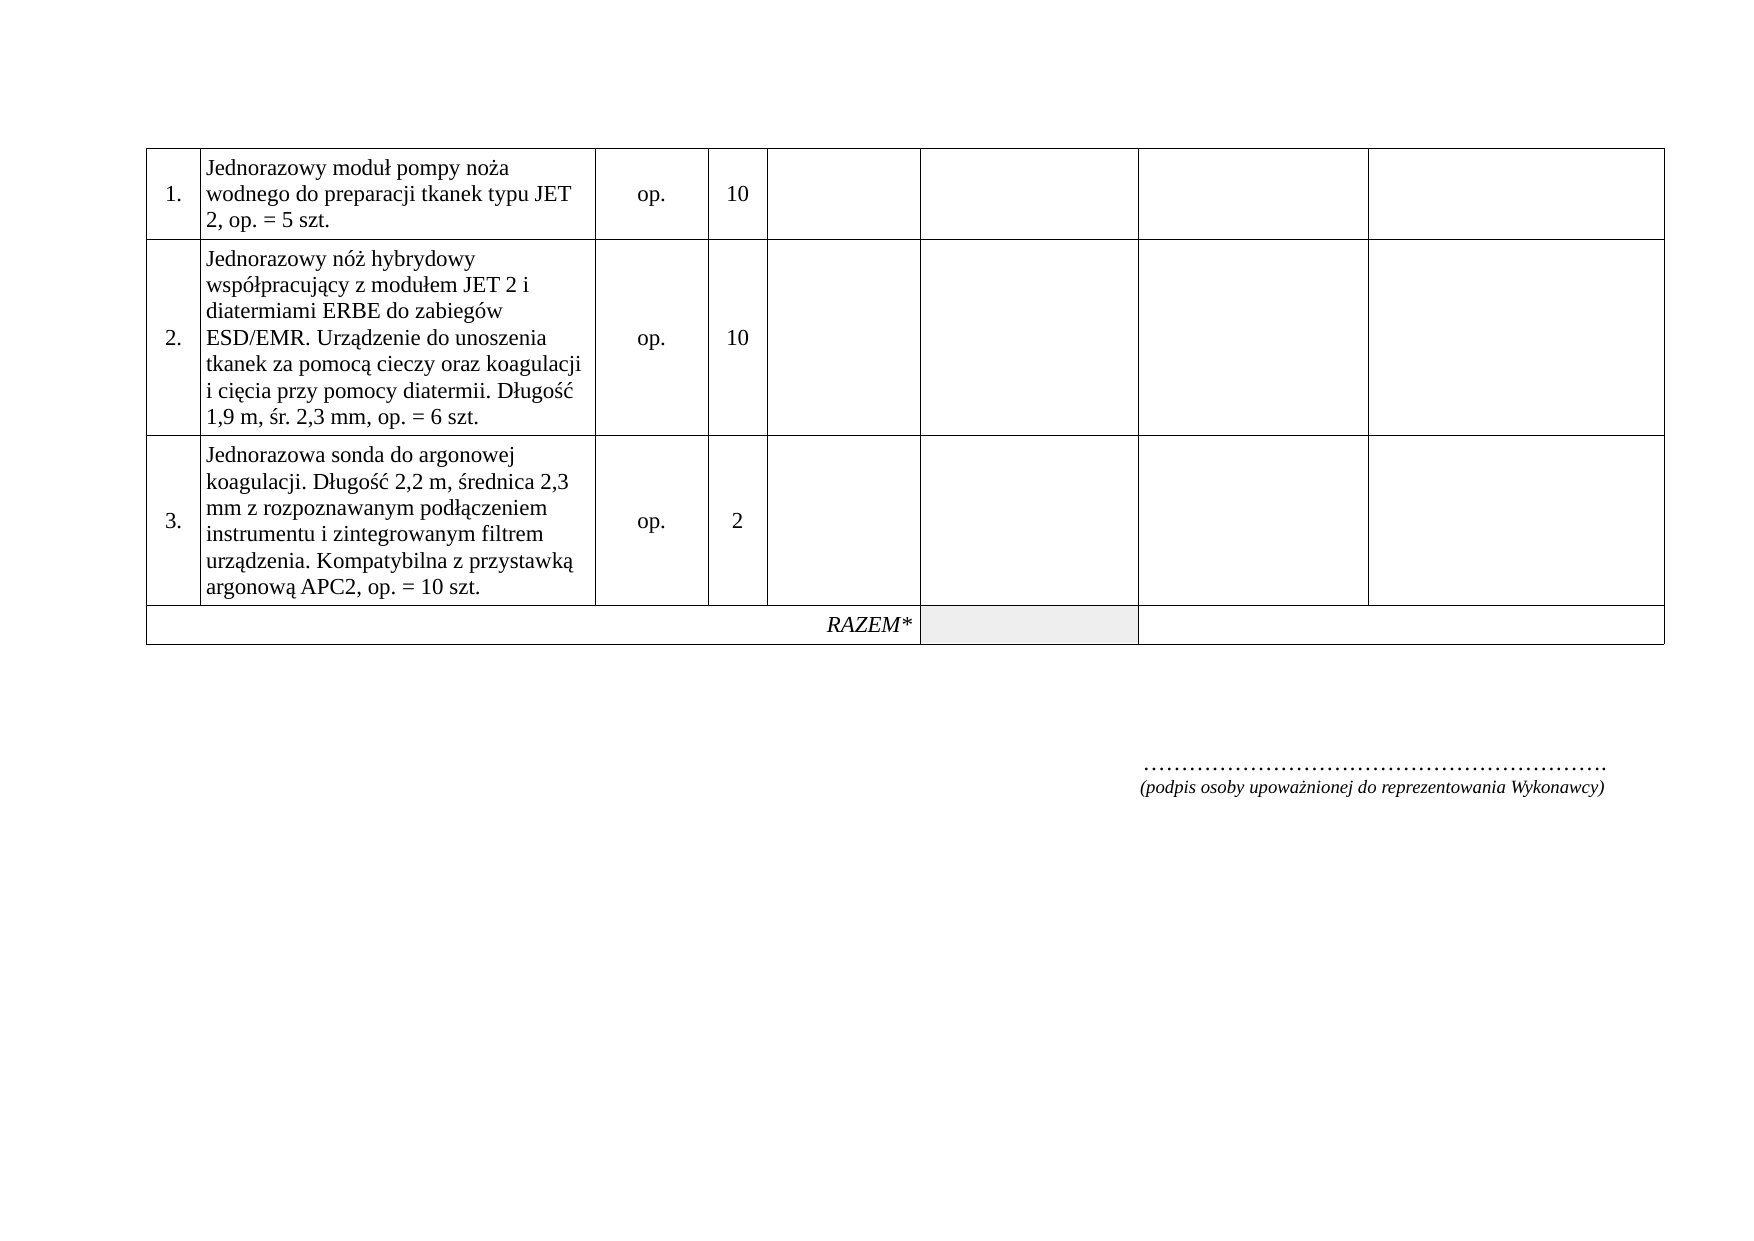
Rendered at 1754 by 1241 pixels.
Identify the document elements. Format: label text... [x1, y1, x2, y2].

table_cell 10 [709, 149, 767, 239]
table_cell 2 [709, 436, 767, 605]
table_cell op. [596, 240, 708, 435]
table_cell op. [596, 149, 708, 239]
table_cell [1369, 436, 1664, 605]
table_cell [1139, 149, 1368, 239]
table_cell 3. [147, 436, 200, 605]
table_cell [921, 436, 1138, 605]
table_cell [921, 149, 1138, 239]
table_cell Jednorazowa sonda do argonowej koagulacji. Długość 2,2 m, średnica 2,3 mm z rozpoznawanym podłączeniem instrumentu i zintegrowanym filtrem urządzenia. Kompatybilna z przystawką argonową APC2, op. = 10 szt. [201, 436, 595, 605]
table_cell [768, 240, 920, 435]
table_cell RAZEM* [147, 606, 920, 643]
table_cell Jednorazowy nóż hybrydowy współpracujący z modułem JET 2 i diatermiami ERBE do zabiegów ESD/EMR. Urządzenie do unoszenia tkanek za pomocą cieczy oraz koagulacji i cięcia przy pomocy diatermii. Długość 1,9 m, śr. 2,3 mm, op. = 6 szt. [201, 240, 595, 435]
text ……………………………………………………. [148, 749, 1606, 776]
table_cell [1139, 606, 1664, 643]
table_cell [1369, 240, 1664, 435]
table_cell [1369, 149, 1664, 239]
table_cell [768, 436, 920, 605]
table_cell [1139, 240, 1368, 435]
text (podpis osoby upoważnionej do reprezentowania Wykonawcy) [148, 776, 1606, 797]
table_cell Jednorazowy moduł pompy noża wodnego do preparacji tkanek typu JET 2, op. = 5 szt. [201, 149, 595, 239]
table_cell 2. [147, 240, 200, 435]
table_cell 1. [147, 149, 200, 239]
table_cell [921, 240, 1138, 435]
table_cell op. [596, 436, 708, 605]
table_cell [1139, 436, 1368, 605]
table_cell [921, 606, 1138, 643]
table_cell 10 [709, 240, 767, 435]
table_cell [768, 149, 920, 239]
